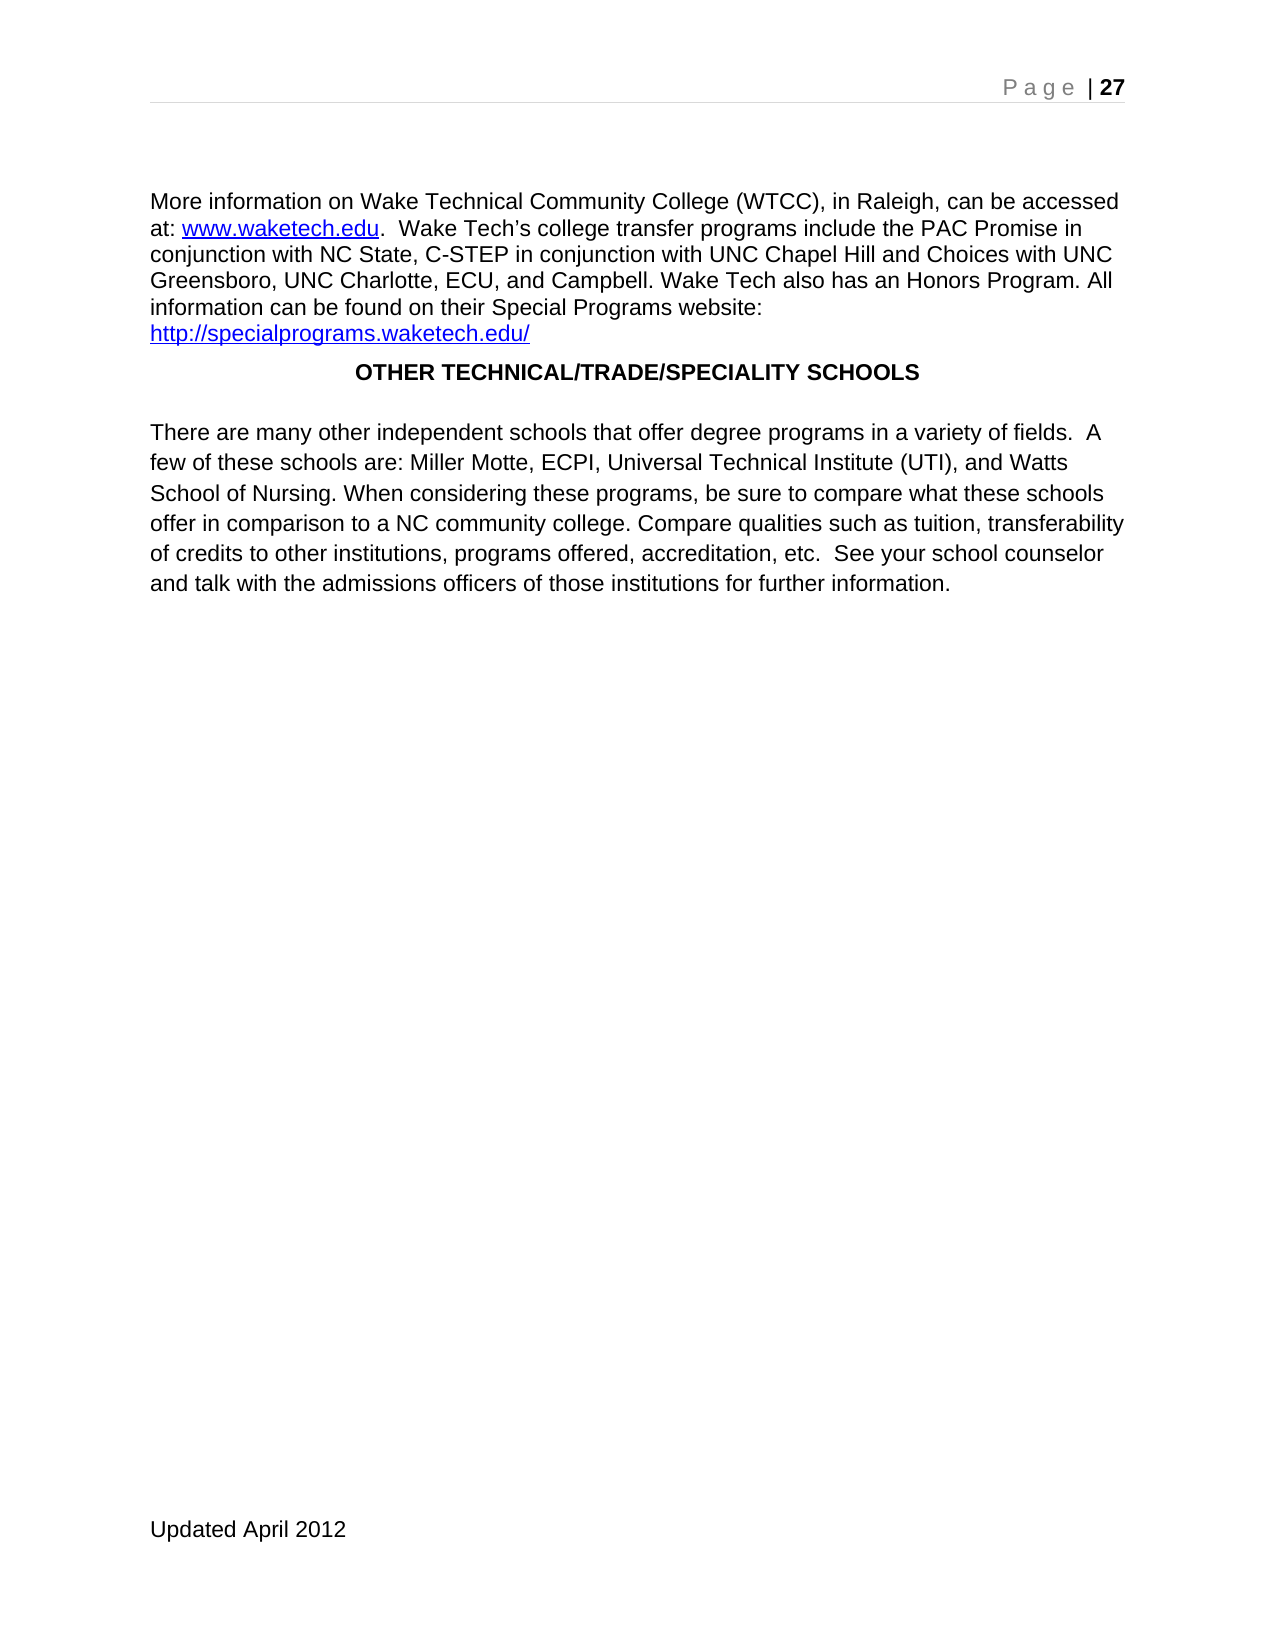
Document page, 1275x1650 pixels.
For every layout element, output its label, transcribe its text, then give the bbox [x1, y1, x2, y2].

text More information on Wake Technical Community College (WTCC), in Raleigh, can be accessed at: www.waketech.edu. Wake Tech’s college transfer programs include the PAC Promise in conjunction with NC State, C-STEP in conjunction with UNC Chapel Hill and Choices with UNC Greensboro, UNC Charlotte, ECU, and Campbell. Wake Tech also has an Honors Program. All information can be found on their Special Programs website: http://specialprograms.waketech.edu/ [150, 188, 1125, 346]
text OTHER TECHNICAL/TRADE/SPECIALITY SCHOOLS [150, 359, 1125, 385]
text There are many other independent schools that offer degree programs in a variety of fields. A few of these schools are: Miller Motte, ECPI, Universal Technical Institute (UTI), and Watts School of Nursing. When considering these programs, be sure to compare what these schools offer in comparison to a NC community college. Compare qualities such as tuition, transferability of credits to other institutions, programs offered, accreditation, etc. See your school counselor and talk with the admissions officers of those institutions for further information. [150, 419, 1125, 597]
